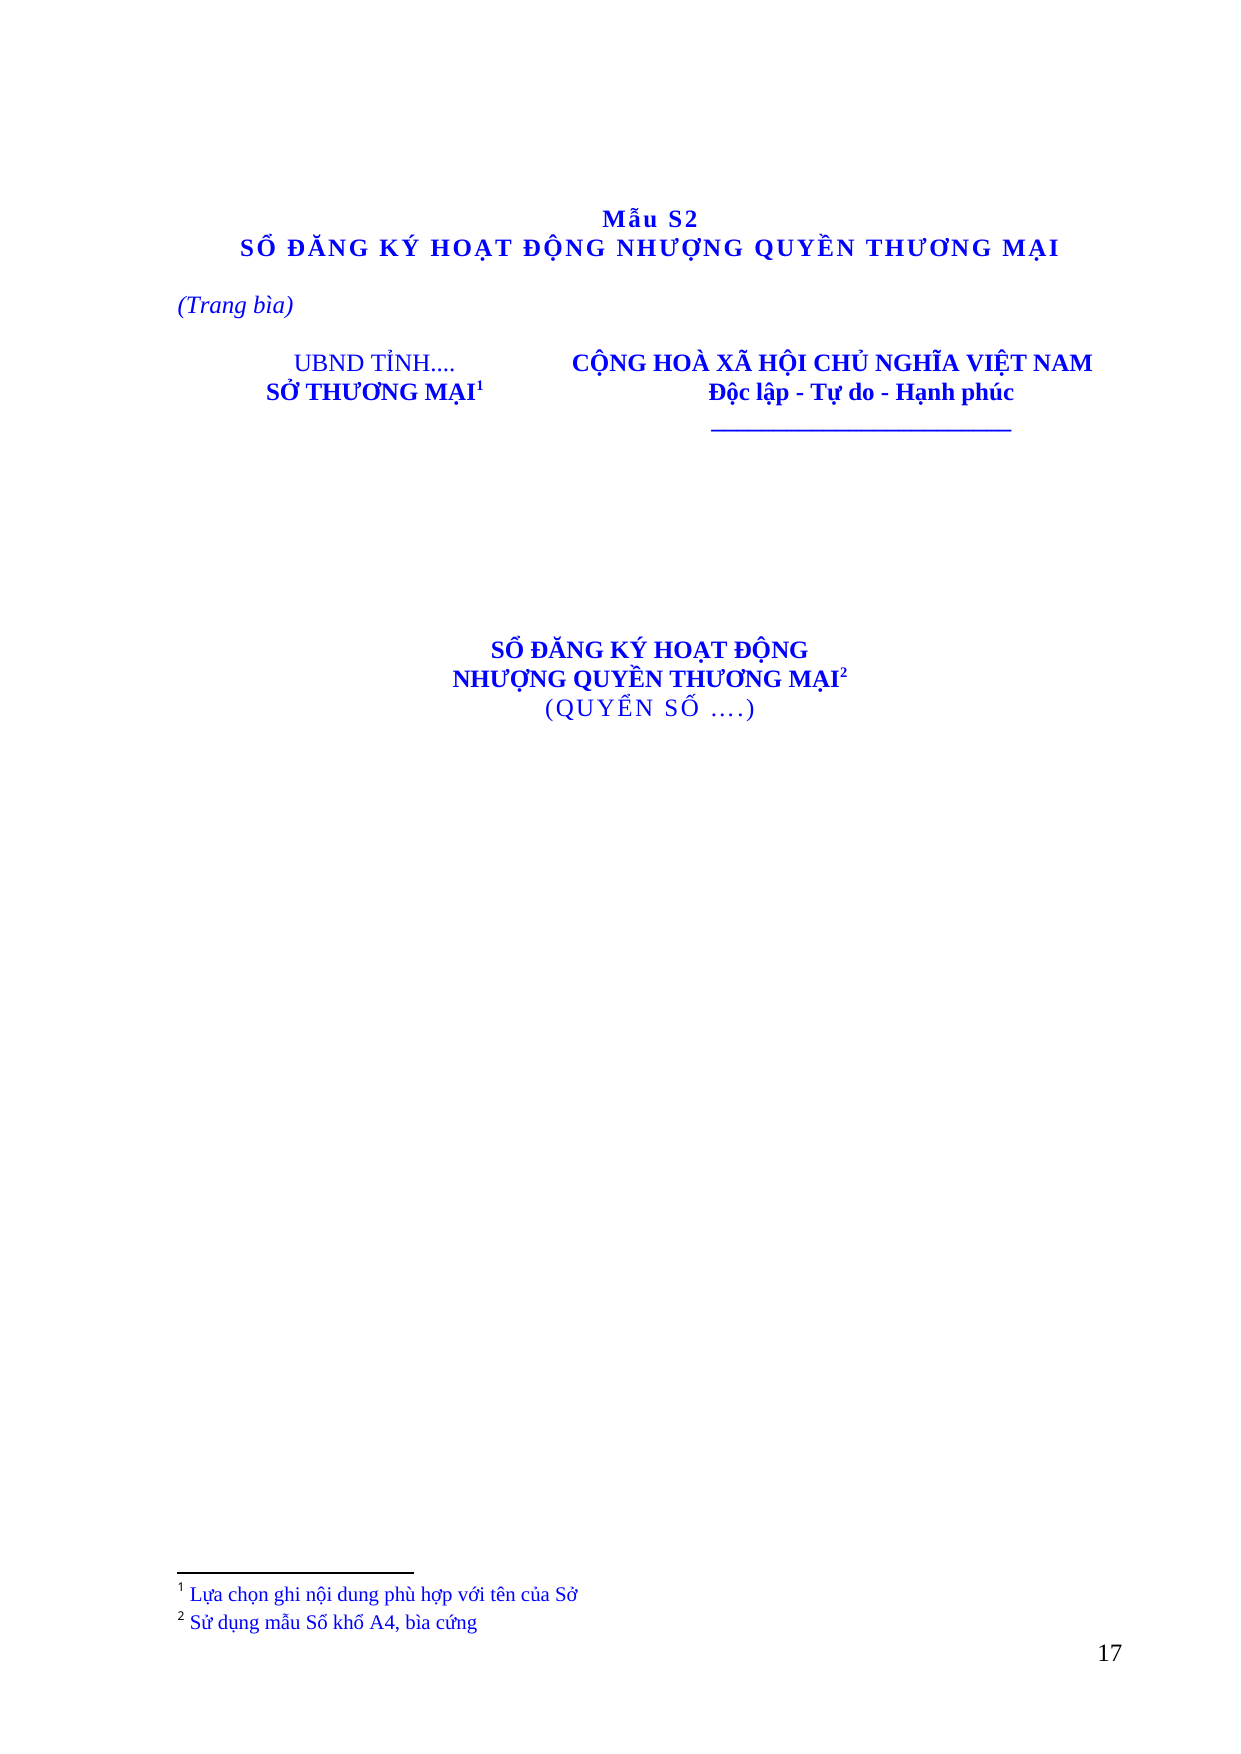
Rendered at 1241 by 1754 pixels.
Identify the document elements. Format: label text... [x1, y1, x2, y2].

text NHƯỢNG QUYỀN THƯƠNG MẠI [177, 664, 1122, 693]
text (Trang bìa) [177, 291, 1122, 319]
table_header UBND TỈNH.... SỞ THƯƠNG MẠI [189, 348, 560, 434]
text SỔ ĐĂNG KÝ HOẠT ĐỘNG NHƯỢNG QUYỀN THƯƠNG MẠI [177, 233, 1122, 262]
text (QUYỂN SỐ ….) [177, 693, 1122, 722]
table_header CỘNG HOÀ XÃ HỘI CHỦ NGHĨA VIỆT NAM Độc lập - Tự do - Hạnh phúc ________________________ [560, 348, 1162, 434]
text Mẫu S2 [177, 204, 1122, 233]
text SỔ ĐĂNG KÝ HOẠT ĐỘNG [177, 636, 1122, 664]
